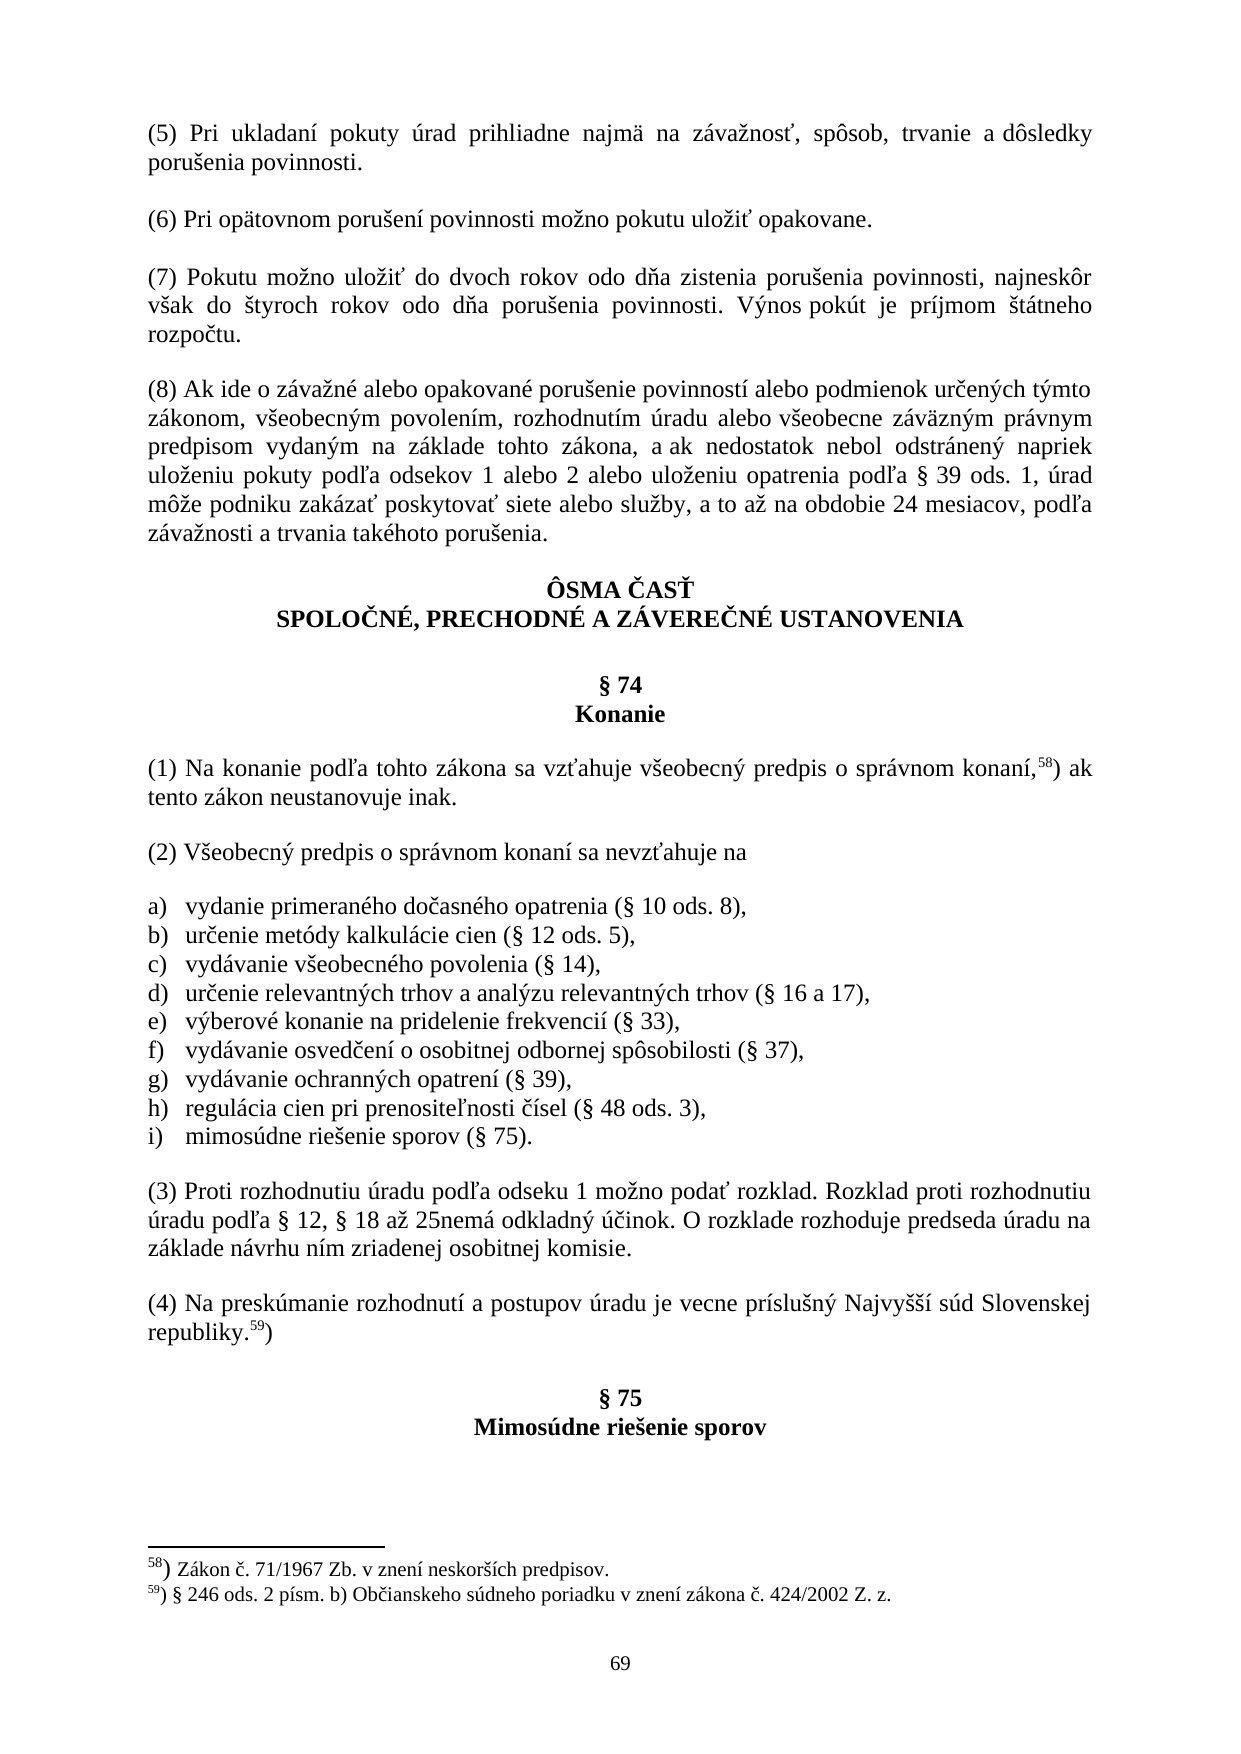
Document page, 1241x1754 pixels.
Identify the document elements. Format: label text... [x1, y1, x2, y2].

text (1) Na konanie podľa tohto zákona sa vzťahuje všeobecný predpis o správnom konaní,) ak tento zákon neustanovuje inak. [148, 753, 1092, 811]
list určenie metódy kalkulácie cien (§ 12 ods. 5), [148, 920, 1092, 949]
list výberové konanie na pridelenie frekvencií (§ 33), [148, 1006, 1092, 1035]
list vydávanie ochranných opatrení (§ 39), [148, 1064, 1092, 1093]
text (8) Ak ide o závažné alebo opakované porušenie povinností alebo podmienok určených týmto zákonom, všeobecným povolením, rozhodnutím úradu alebo všeobecne záväzným právnym predpisom vydaným na základe tohto zákona, a ak nedostatok nebol odstránený napriek uloženiu pokuty podľa odsekov 1 alebo 2 alebo uloženiu opatrenia podľa § 39 ods. 1, úrad môže podniku zakázať poskytovať siete alebo služby, a to až na obdobie 24 mesiacov, podľa závažnosti a trvania takéhoto porušenia. [148, 374, 1092, 546]
text (6) Pri opätovnom porušení povinnosti možno pokutu uložiť opakovane. [148, 204, 1092, 233]
text (4) Na preskúmanie rozhodnutí a postupov úradu je vecne príslušný Najvyšší súd Slovenskej republiky.) [148, 1288, 1092, 1346]
text (7) Pokutu možno uložiť do dvoch rokov odo dňa zistenia porušenia povinnosti, najneskôr však do štyroch rokov odo dňa porušenia povinnosti. Výnos pokút je príjmom štátneho rozpočtu. [148, 262, 1092, 348]
text SPOLOČNÉ, PRECHODNÉ A ZÁVEREČNÉ USTANOVENIA [148, 604, 1092, 633]
list vydávanie osvedčení o osobitnej odbornej spôsobilosti (§ 37), [148, 1035, 1092, 1064]
list vydanie primeraného dočasného opatrenia (§ 10 ods. 8), [148, 891, 1092, 920]
list určenie relevantných trhov a analýzu relevantných trhov (§ 17), [148, 978, 1092, 1006]
text (3) Proti rozhodnutiu úradu podľa odseku 1 možno podať rozklad. Rozklad proti rozhodnutiu úradu podľa § 12, § 18 až 25nemá odkladný účinok. O rozklade rozhoduje predseda úradu na základe návrhu ním zriadenej osobitnej komisie. [148, 1176, 1092, 1262]
list vydávanie všeobecného povolenia (§ 14), [148, 949, 1092, 978]
text § 74 Konanie [148, 670, 1092, 728]
text ôsma ČASŤ [148, 575, 1092, 604]
text (2) Všeobecný predpis o správnom konaní sa nevzťahuje na [148, 837, 1092, 866]
list regulácia cien pri prenositeľnosti čísel (§ 48 ods. 3), [148, 1093, 1092, 1121]
text (5) Pri ukladaní pokuty úrad prihliadne najmä na závažnosť, spôsob, trvanie a dôsledky porušenia povinnosti. [148, 118, 1092, 176]
list mimosúdne riešenie sporov (§ 75). [148, 1121, 1092, 1150]
text § 75 Mimosúdne riešenie sporov [148, 1383, 1092, 1441]
